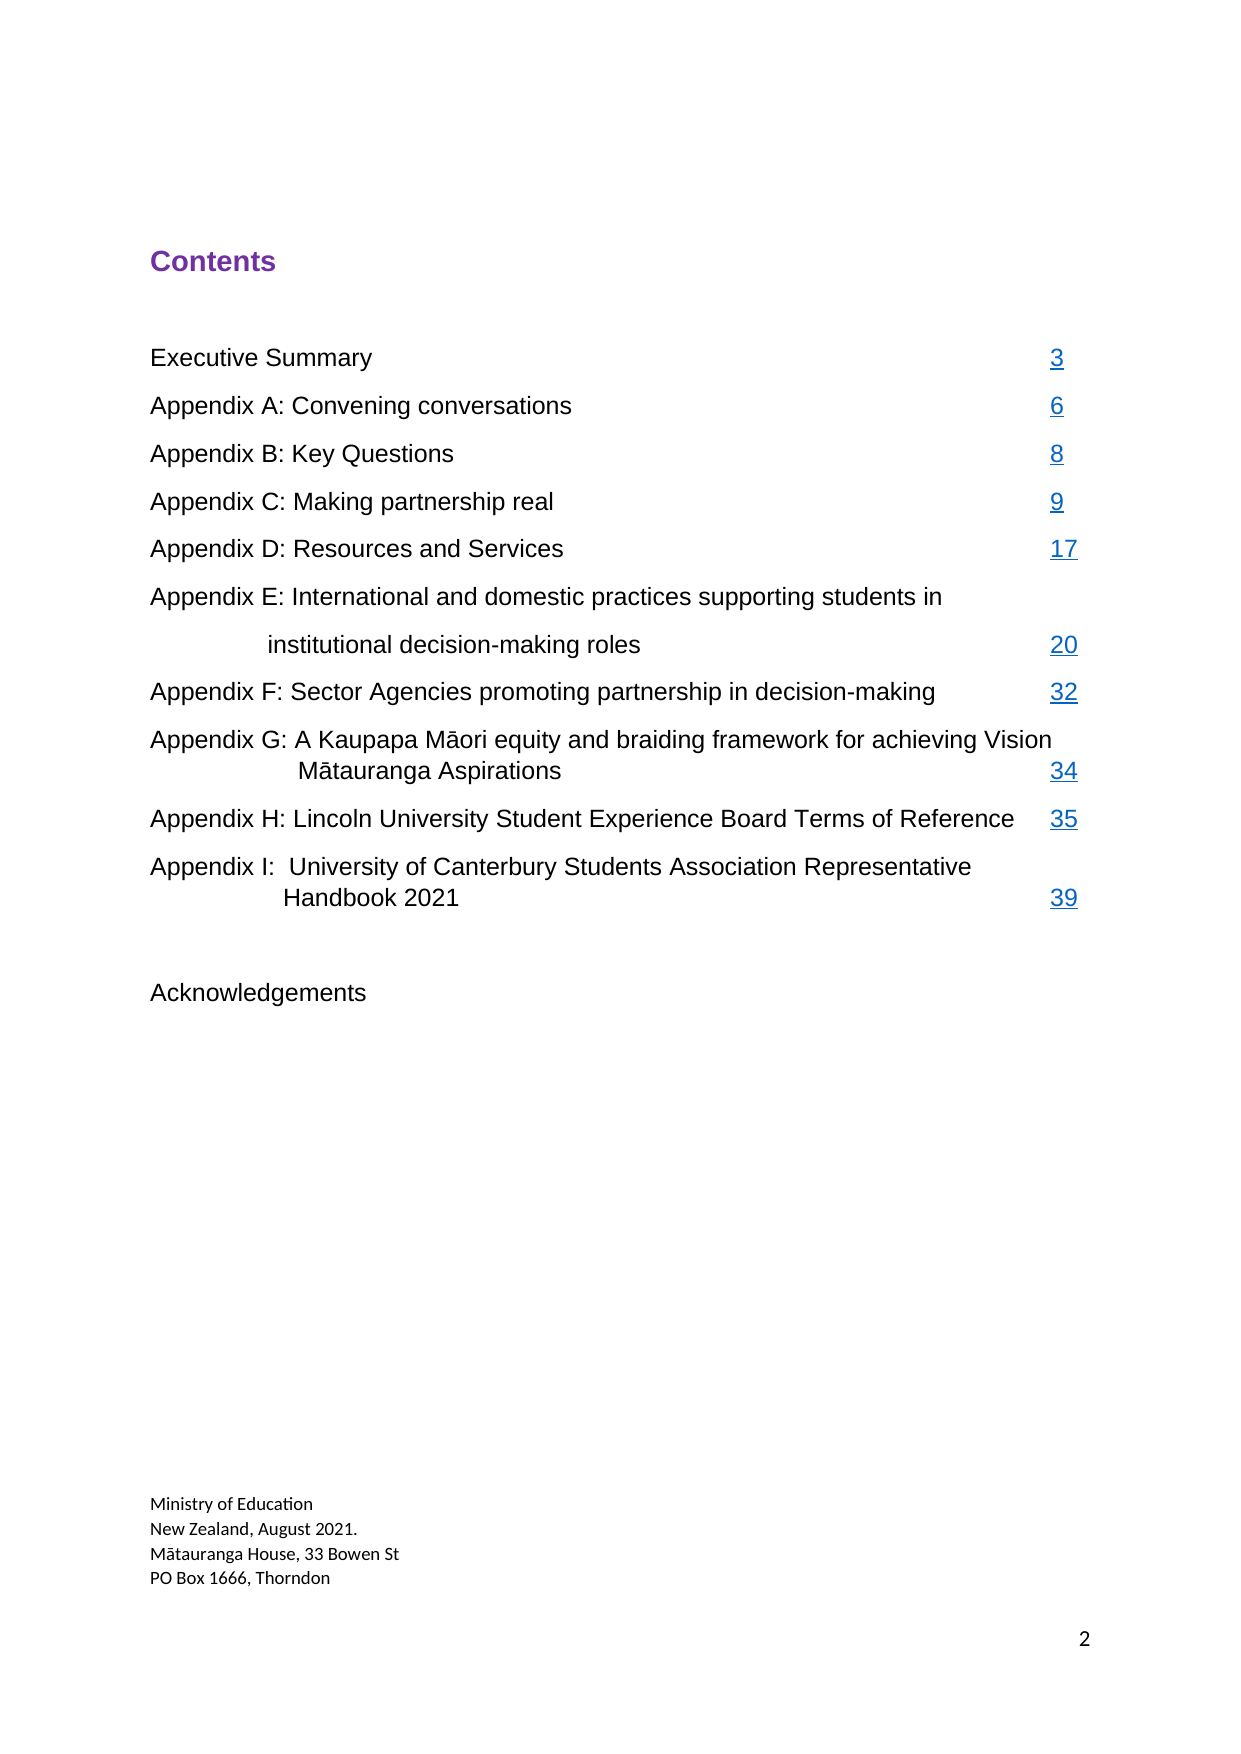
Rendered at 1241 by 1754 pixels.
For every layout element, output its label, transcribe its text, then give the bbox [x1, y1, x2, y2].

subtitle Contents [150, 244, 1090, 277]
text New Zealand, August 2021. [150, 1517, 1090, 1540]
text Appendix D: Resources and Services 17 [150, 534, 1090, 563]
text Executive Summary 3 [150, 343, 1090, 372]
text PO Box 1666, Thorndon [150, 1566, 1090, 1589]
text institutional decision-making roles 20 [253, 630, 1090, 658]
text Appendix F: Sector Agencies promoting partnership in decision-making 32 [150, 677, 1090, 706]
text Appendix H: Lincoln University Student Experience Board Terms of Reference 35 [150, 804, 1090, 833]
text Appendix G: A Kaupapa Māori equity and braiding framework for achieving Vision Mātauranga Aspirations 34 [150, 725, 1090, 785]
text Appendix I: University of Canterbury Students Association Representative Handbook 2021 39 [150, 852, 1090, 911]
text Ministry of Education [150, 1492, 1090, 1515]
text Mātauranga House, 33 Bowen St [150, 1542, 1090, 1564]
text Appendix B: Key Questions 8 [150, 439, 1090, 468]
text Appendix C: Making partnership real 9 [150, 487, 1090, 515]
text Acknowledgements [150, 978, 1090, 1007]
text Appendix E: International and domestic practices supporting students in [150, 582, 1090, 611]
text Appendix A: Convening conversations 6 [150, 391, 1090, 420]
